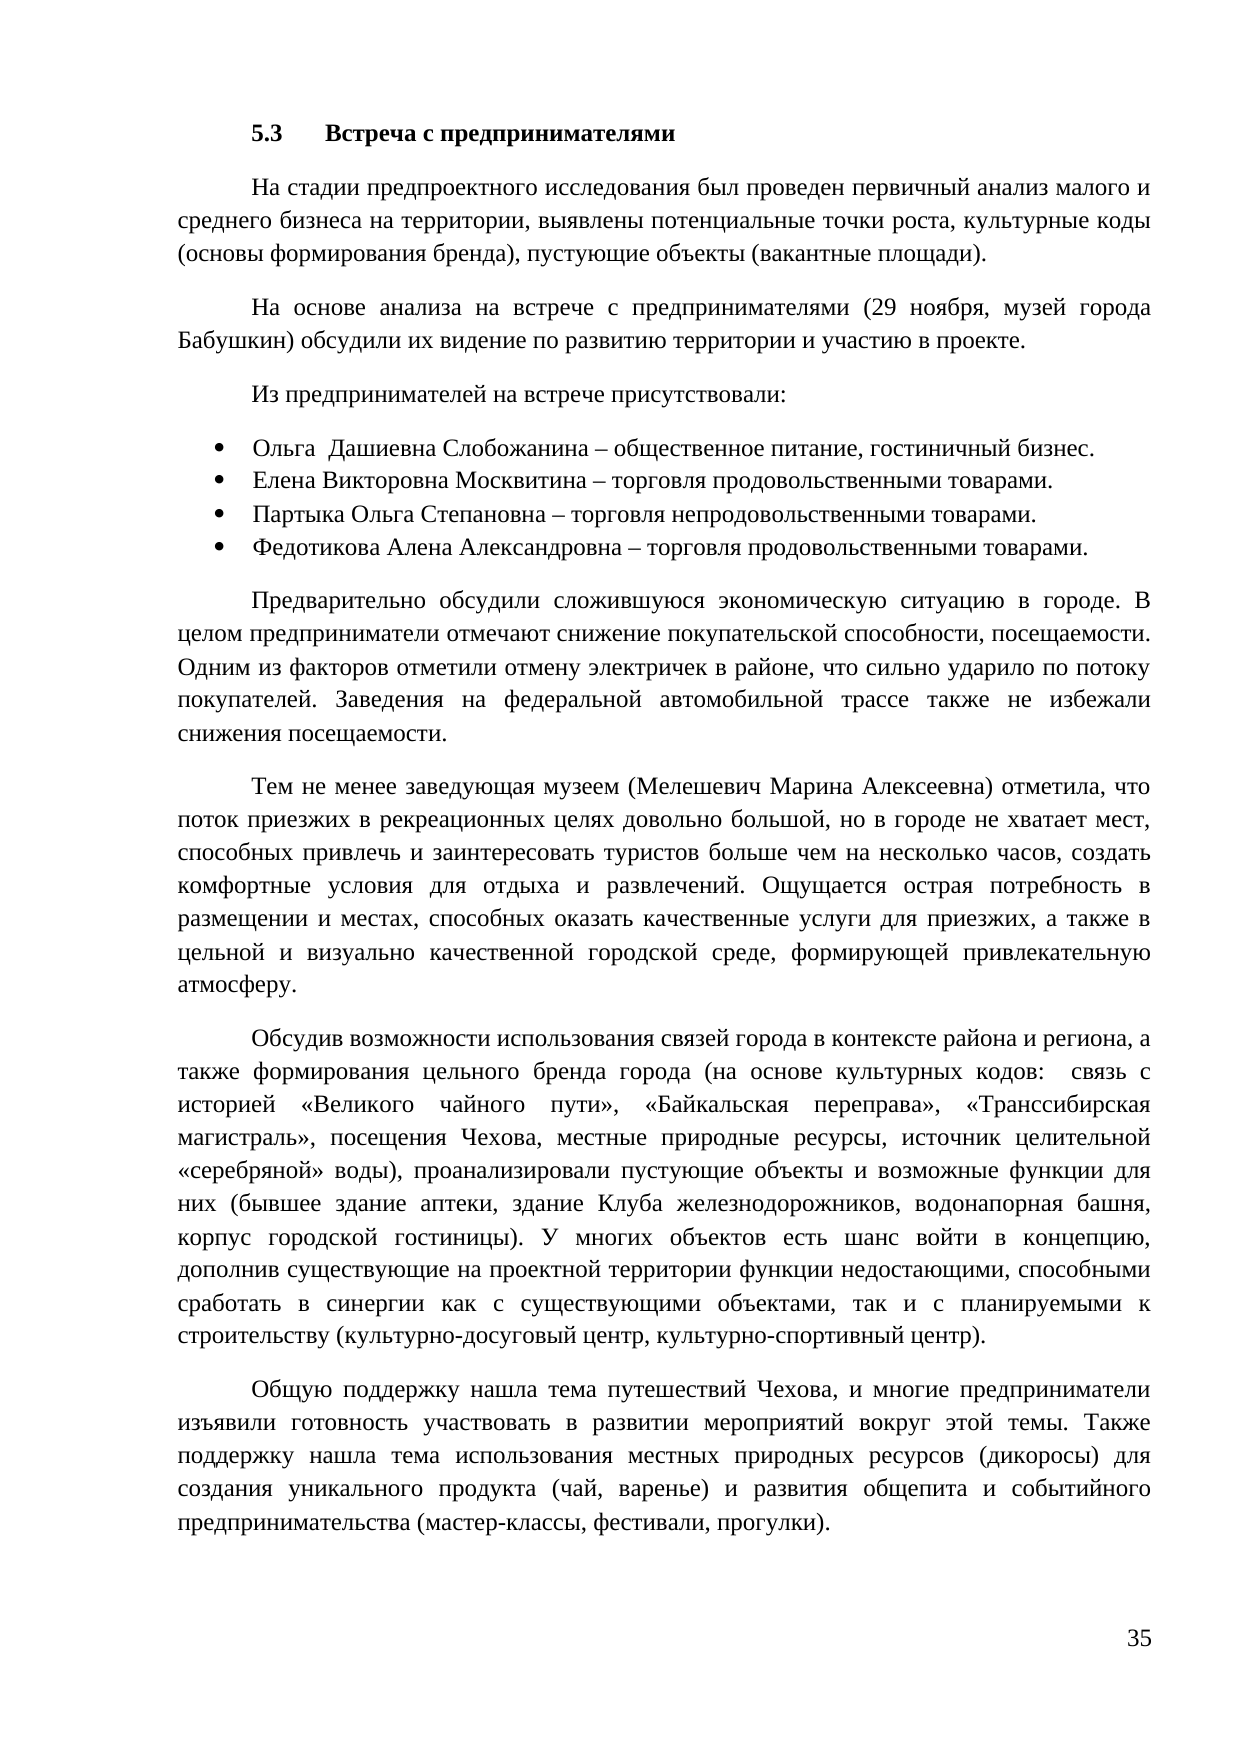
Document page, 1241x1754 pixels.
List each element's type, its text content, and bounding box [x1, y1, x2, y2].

text На основе анализа на встрече с предпринимателями (29 ноября, музей города Бабушкин) обсудили их видение по развитию территории и участию в проекте. [177, 292, 1152, 354]
text Тем не менее заведующая музеем (Мелешевич Марина Алексеевна) отметила, что поток приезжих в рекреационных целях довольно большой, но в городе не хватает мест, способных привлечь и заинтересовать туристов больше чем на несколько часов, создать комфортные условия для отдыха и развлечений. Ощущается острая потребность в размещении и местах, способных оказать качественные услуги для приезжих, а также в цельной и визуально качественной городской среде, формирующей привлекательную атмосферу. [177, 771, 1152, 998]
text Предварительно обсудили сложившуюся экономическую ситуацию в городе. В целом предприниматели отмечают снижение покупательской способности, посещаемости. Одним из факторов отметили отмену электричек в районе, что сильно ударило по потоку покупателей. Заведения на федеральной автомобильной трассе также не избежали снижения посещаемости. [177, 586, 1152, 746]
list Ольга Дашиевна Слобожанина – общественное питание, гостиничный бизнес. [215, 433, 1152, 461]
list Елена Викторовна Москвитина – торговля продовольственными товарами. [215, 466, 1152, 494]
subtitle Встреча с предпринимателями [251, 118, 1152, 147]
text Общую поддержку нашла тема путешествий Чехова, и многие предприниматели изъявили готовность участвовать в развитии мероприятий вокруг этой темы. Также поддержку нашла тема использования местных природных ресурсов (дикоросы) для создания уникального продукта (чай, варенье) и развития общепита и событийного предпринимательства (мастер-классы, фестивали, прогулки). [177, 1374, 1152, 1535]
list Федотикова Алена Александровна – торговля продовольственными товарами. [215, 532, 1152, 560]
list Партыка Ольга Степановна – торговля непродовольственными товарами. [215, 499, 1152, 527]
text Обсудив возможности использования связей города в контексте района и региона, а также формирования цельного бренда города (на основе культурных кодов: связь с историей «Великого чайного пути», «Байкальская переправа», «Транссибирская магистраль», посещения Чехова, местные природные ресурсы, источник целительной «серебряной» воды), проанализировали пустующие объекты и возможные функции для них (бывшее здание аптеки, здание Клуба железнодорожников, водонапорная башня, корпус городской гостиницы). У многих объектов есть шанс войти в концепцию, дополнив существующие на проектной территории функции недостающими, способными сработать в синергии как с существующими объектами, так и с планируемыми к строительству (культурно-досуговый центр, культурно-спортивный центр). [177, 1023, 1152, 1349]
text На стадии предпроектного исследования был проведен первичный анализ малого и среднего бизнеса на территории, выявлены потенциальные точки роста, культурные коды (основы формирования бренда), пустующие объекты (вакантные площади). [177, 172, 1152, 267]
text Из предпринимателей на встрече присутствовали: [177, 379, 1152, 407]
